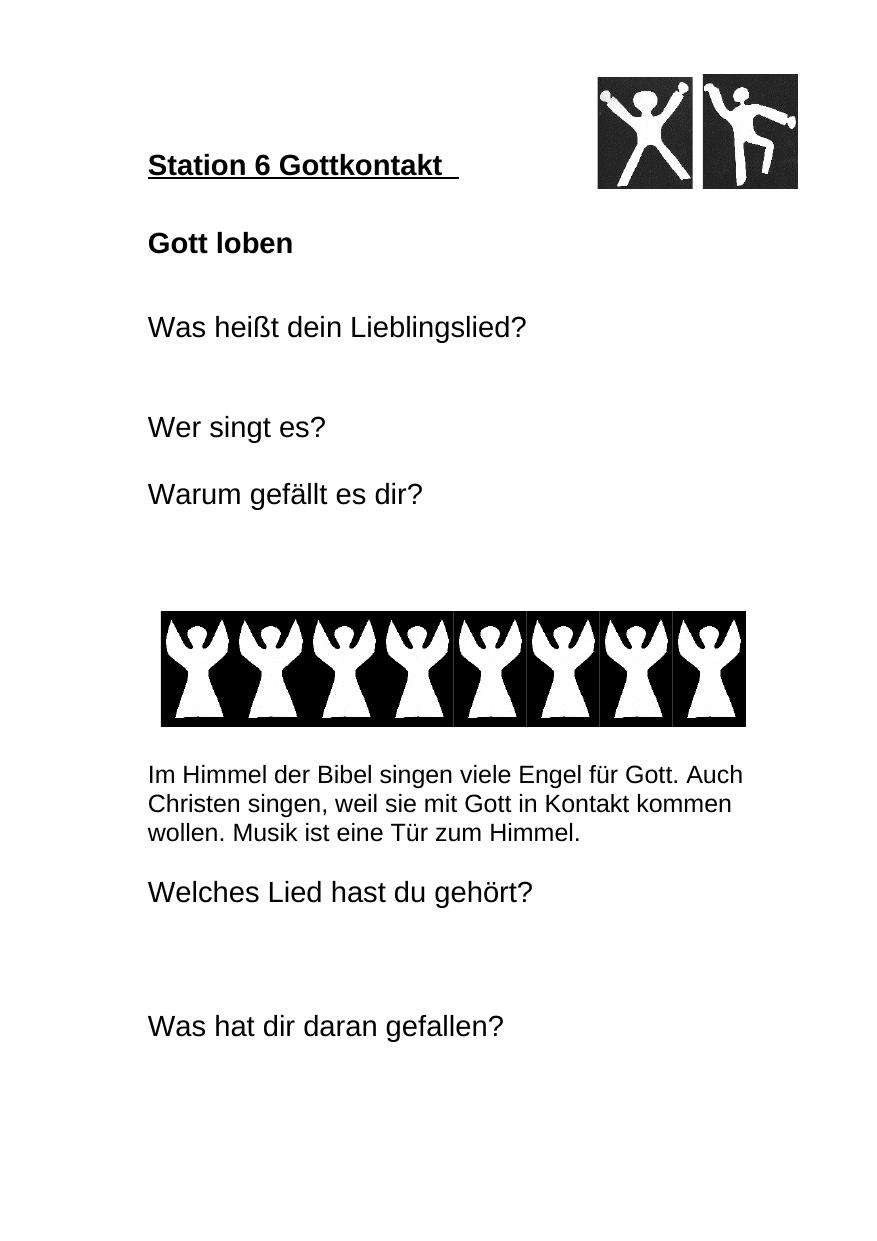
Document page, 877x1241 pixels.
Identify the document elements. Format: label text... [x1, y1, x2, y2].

text Wer singt es? [148, 410, 759, 444]
picture [702, 74, 798, 189]
text Was heißt dein Lieblingslied? [148, 310, 759, 343]
text Warum gefällt es dir? [148, 477, 759, 511]
picture [597, 77, 693, 189]
text Station 6 Gottkontakt [148, 148, 759, 209]
text Im Himmel der Bibel singen viele Engel für Gott. Auch Christen singen, weil sie mit Gott in Kontakt kommen wollen. Musik ist eine Tür zum Himmel. [148, 760, 759, 846]
text Gott loben [148, 226, 759, 259]
picture [160, 611, 746, 727]
text Welches Lied hast du gehört? [148, 875, 759, 908]
text Was hat dir daran gefallen? [148, 1009, 759, 1043]
